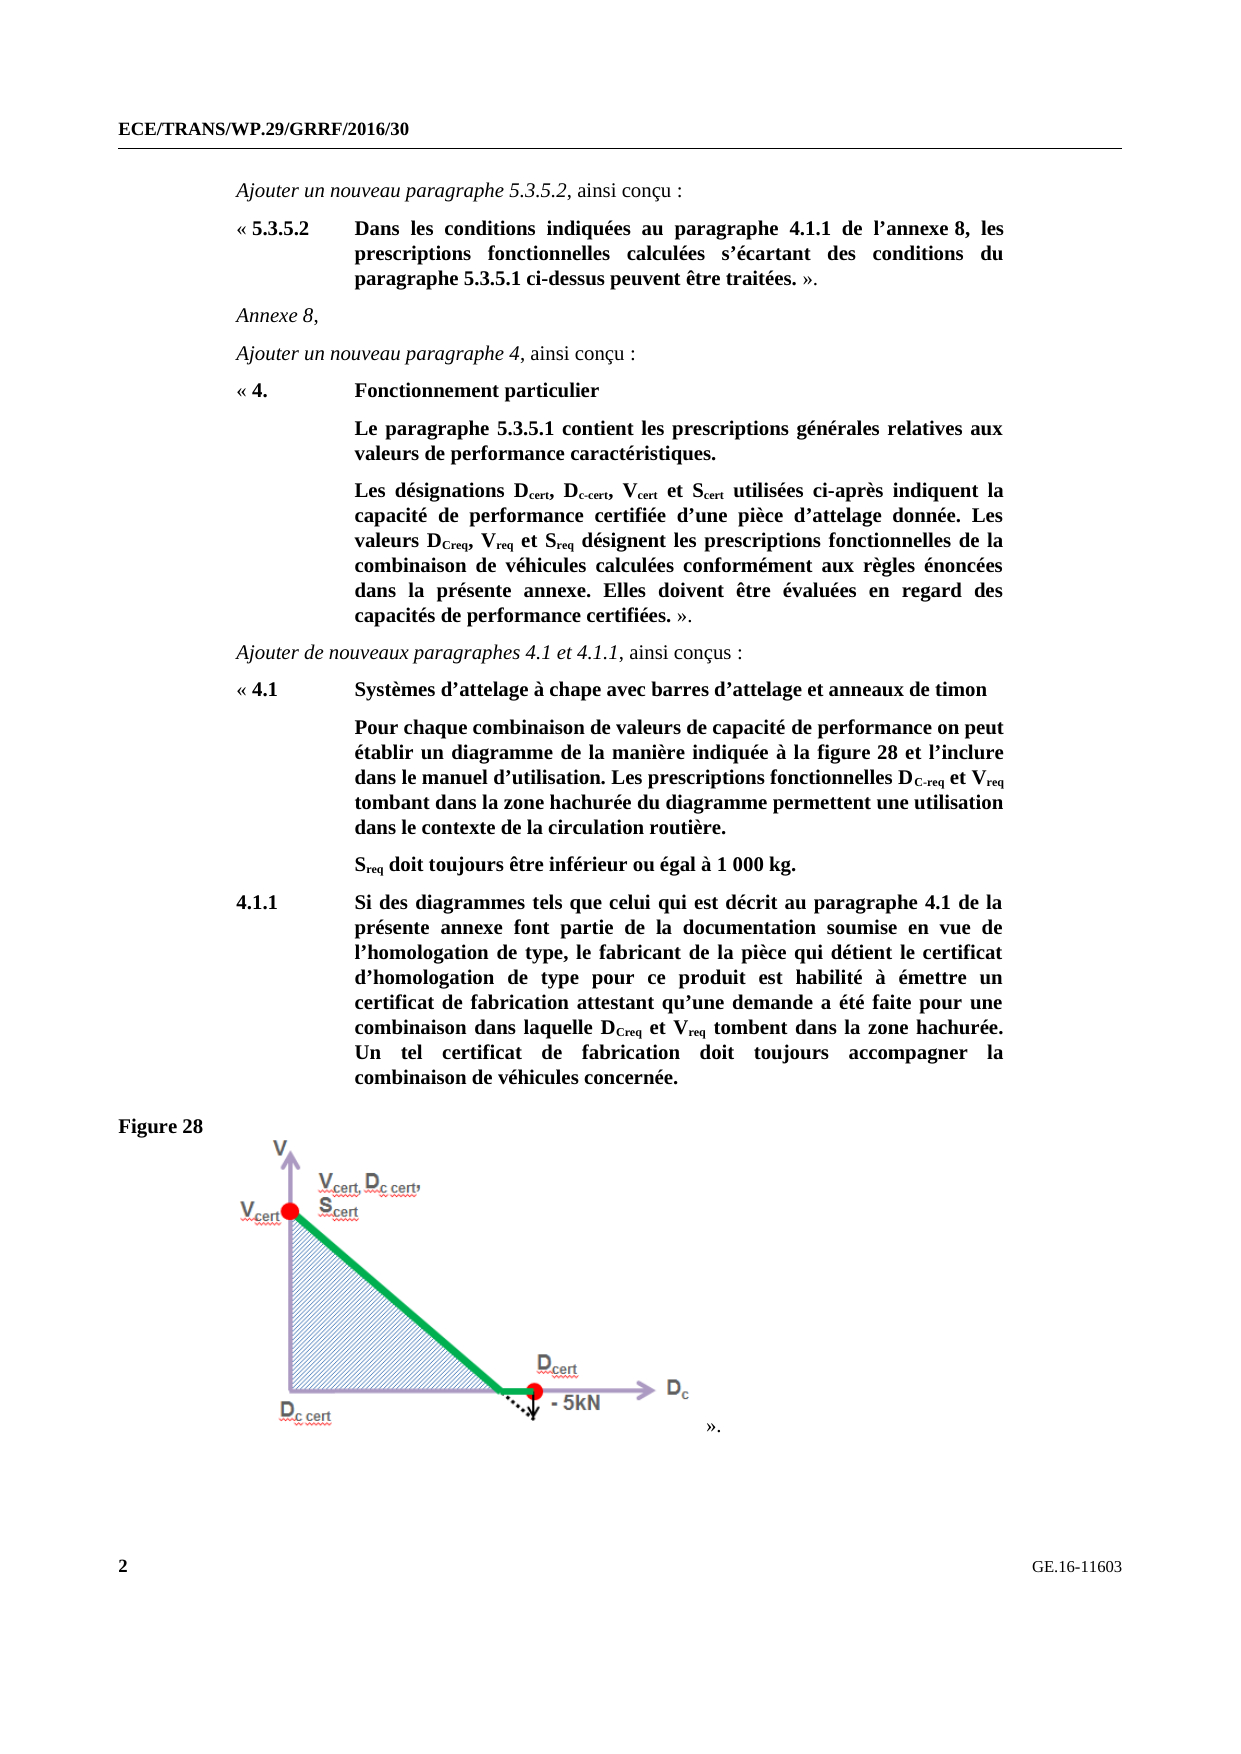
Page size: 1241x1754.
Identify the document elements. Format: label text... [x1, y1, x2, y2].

picture [236, 1137, 701, 1433]
text Pour chaque combinaison de valeurs de capacité de performance on peut établir un diagramme de la manière indiquée à la figure 28 et l’inclure dans le manuel d’utilisation. Les prescriptions fonctionnelles DC-req et Vreq tombant dans la zone hachurée du diagramme permettent une utilisation dans le contexte de la circulation routière. [354, 714, 1004, 839]
text Ajouter un nouveau paragraphe 4, ainsi conçu : [236, 340, 1004, 365]
text « 5.3.5.2 Dans les conditions indiquées au paragraphe 4.1.1 de l’annexe 8, les prescriptions fonctionnelles calculées s’écartant des conditions du paragraphe 5.3.5.1 ci-dessus peuvent être traitées. ». [236, 215, 1004, 290]
text Ajouter un nouveau paragraphe 5.3.5.2, ainsi conçu : [236, 177, 1004, 202]
text Sreq doit toujours être inférieur ou égal à 1 000 kg. [354, 851, 1004, 876]
subtitle Figure 28 [118, 1114, 1122, 1138]
text « 4.1 Systèmes d’attelage à chape avec barres d’attelage et anneaux de timon [236, 676, 1004, 701]
text Ajouter de nouveaux paragraphes 4.1 et 4.1.1, ainsi conçus : [236, 640, 1004, 664]
text « 4. Fonctionnement particulier [236, 377, 1004, 402]
text 4.1.1 Si des diagrammes tels que celui qui est décrit au paragraphe 4.1 de la présente annexe font partie de la documentation soumise en vue de l’homologation de type, le fabricant de la pièce qui détient le certificat d’homologation de type pour ce produit est habilité à émettre un certificat de fabrication attestant qu’une demande a été faite pour une combinaison dans laquelle DCreq et Vreq tombent dans la zone hachurée. Un tel certificat de fabrication doit toujours accompagner la combinaison de véhicules concernée. [236, 889, 1004, 1089]
text Les désignations Dcert, Dc-cert, Vcert et Scert utilisées ci-après indiquent la capacité de performance certifiée d’une pièce d’attelage donnée. Les valeurs DCreq, Vreq et Sreq désignent les prescriptions fonctionnelles de la combinaison de véhicules calculées conformément aux règles énoncées dans la présente annexe. Elles doivent être évaluées en regard des capacités de performance certifiées. ». [354, 477, 1004, 627]
text Le paragraphe 5.3.5.1 contient les prescriptions générales relatives aux valeurs de performance caractéristiques. [354, 415, 1004, 465]
text Annexe 8, [236, 302, 1004, 327]
